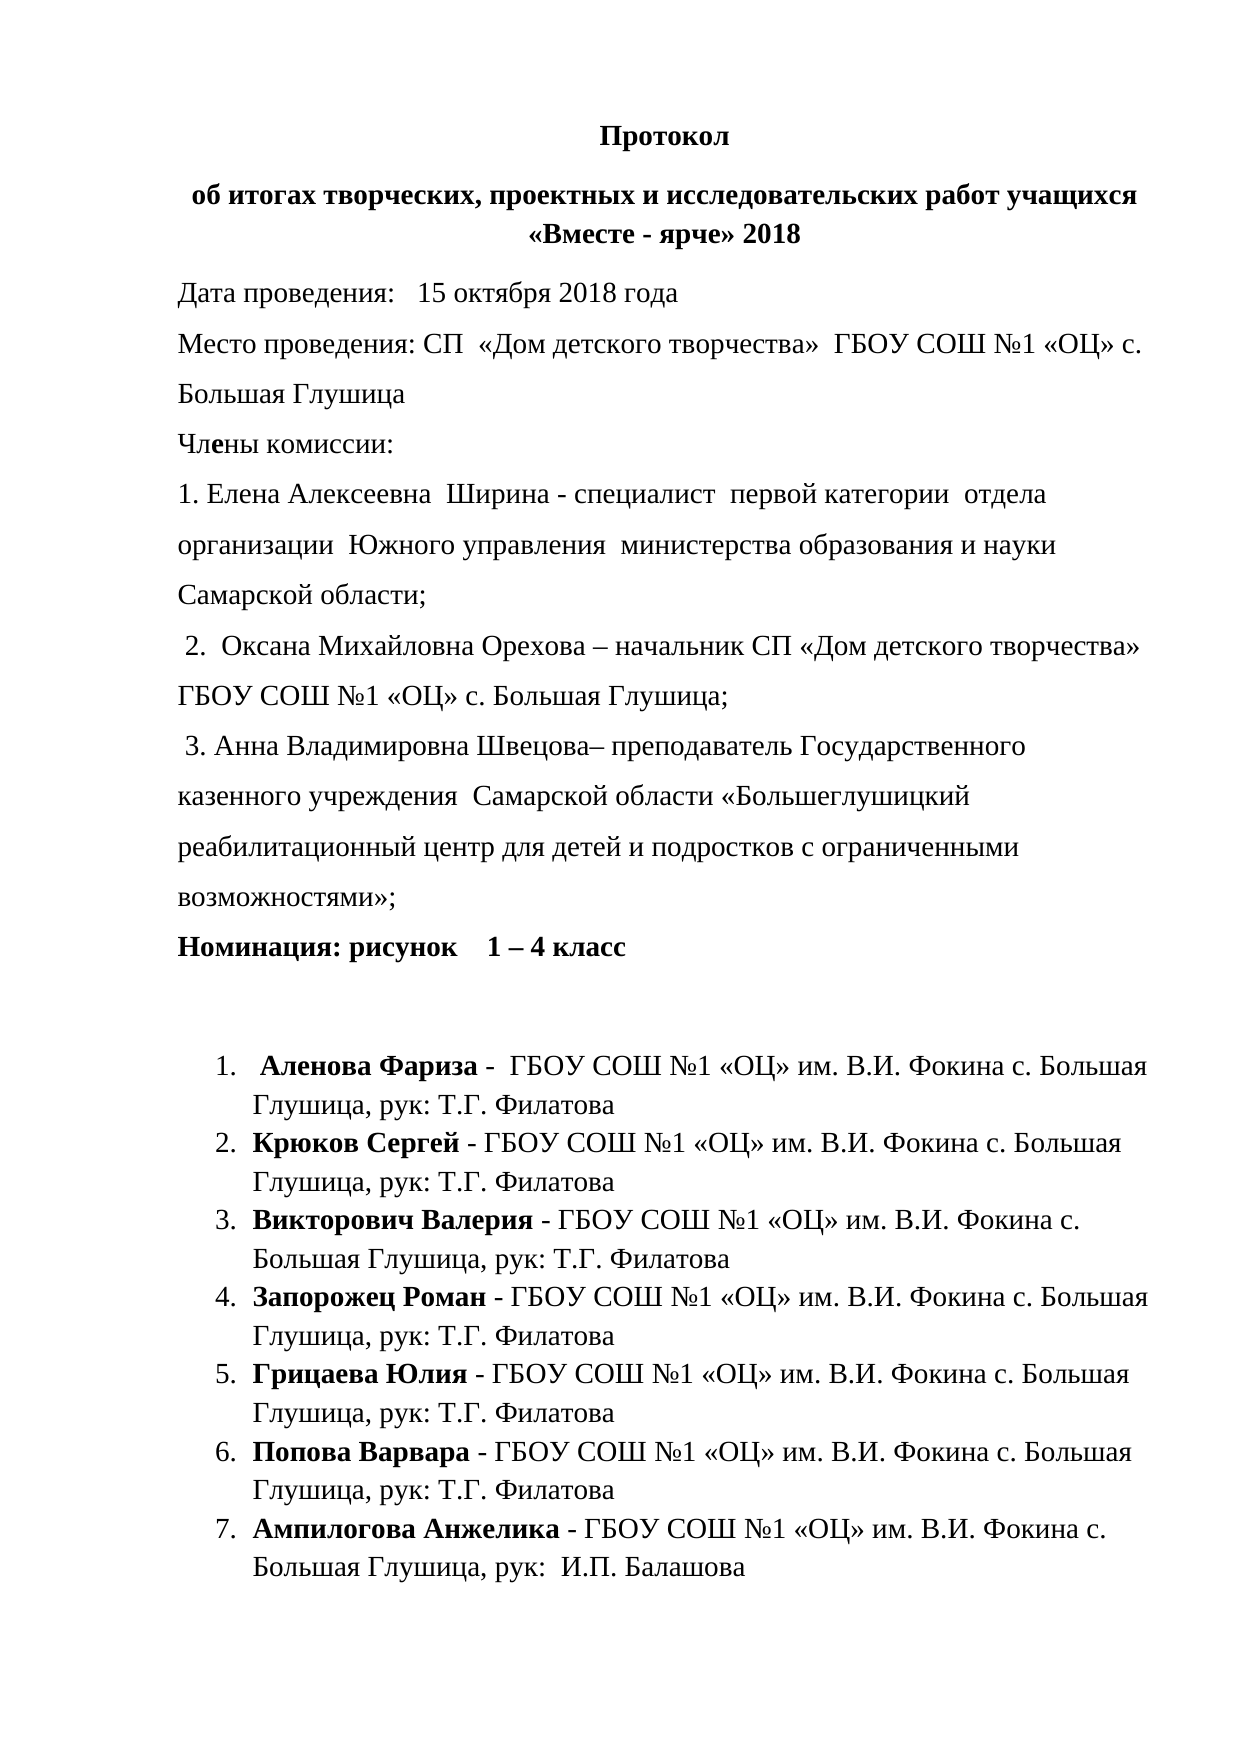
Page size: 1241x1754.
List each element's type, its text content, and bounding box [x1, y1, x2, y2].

text 1. Елена Алексеевна Ширина - специалист первой категории отдела организации Южного управления министерства образования и науки Самарской области; [177, 477, 1152, 611]
list Попова Варвара - ГБОУ СОШ №1 «ОЦ» им. В.И. Фокина с. Большая Глушица, рук: Т.Г. Филатова [215, 1434, 1152, 1506]
text Члены комиссии: [177, 426, 1152, 460]
list Ампилогова Анжелика - ГБОУ СОШ №1 «ОЦ» им. В.И. Фокина с. Большая Глушица, рук: И.П. Балашова [215, 1511, 1152, 1583]
text об итогах творческих, проектных и исследовательских работ учащихся «Вместе - ярче» 2018 [177, 177, 1152, 249]
text Протокол [177, 118, 1152, 152]
text Номинация: рисунок 1 – 4 класс [177, 929, 1152, 963]
list Грицаева Юлия - ГБОУ СОШ №1 «ОЦ» им. В.И. Фокина с. Большая Глушица, рук: Т.Г. Филатова [215, 1357, 1152, 1429]
text 2. Оксана Михайловна Орехова – начальник СП «Дом детского творчества» ГБОУ СОШ №1 «ОЦ» с. Большая Глушица; [177, 628, 1152, 711]
list Викторович Валерия - ГБОУ СОШ №1 «ОЦ» им. В.И. Фокина с. Большая Глушица, рук: Т.Г. Филатова [215, 1202, 1152, 1274]
text Дата проведения: 15 октября 2018 года [177, 275, 1152, 309]
text 3. Анна Владимировна Швецова– преподаватель Государственного казенного учреждения Самарской области «Большеглушицкий реабилитационный центр для детей и подростков с ограниченными возможностями»; [177, 728, 1152, 913]
text Место проведения: СП «Дом детского творчества» ГБОУ СОШ №1 «ОЦ» с. Большая Глушица [177, 326, 1152, 409]
list Запорожец Роман - ГБОУ СОШ №1 «ОЦ» им. В.И. Фокина с. Большая Глушица, рук: Т.Г. Филатова [215, 1279, 1152, 1352]
list Крюков Сергей - ГБОУ СОШ №1 «ОЦ» им. В.И. Фокина с. Большая Глушица, рук: Т.Г. Филатова [215, 1125, 1152, 1197]
list Аленова Фариза - ГБОУ СОШ №1 «ОЦ» им. В.И. Фокина с. Большая Глушица, рук: Т.Г. Филатова [215, 1048, 1152, 1120]
